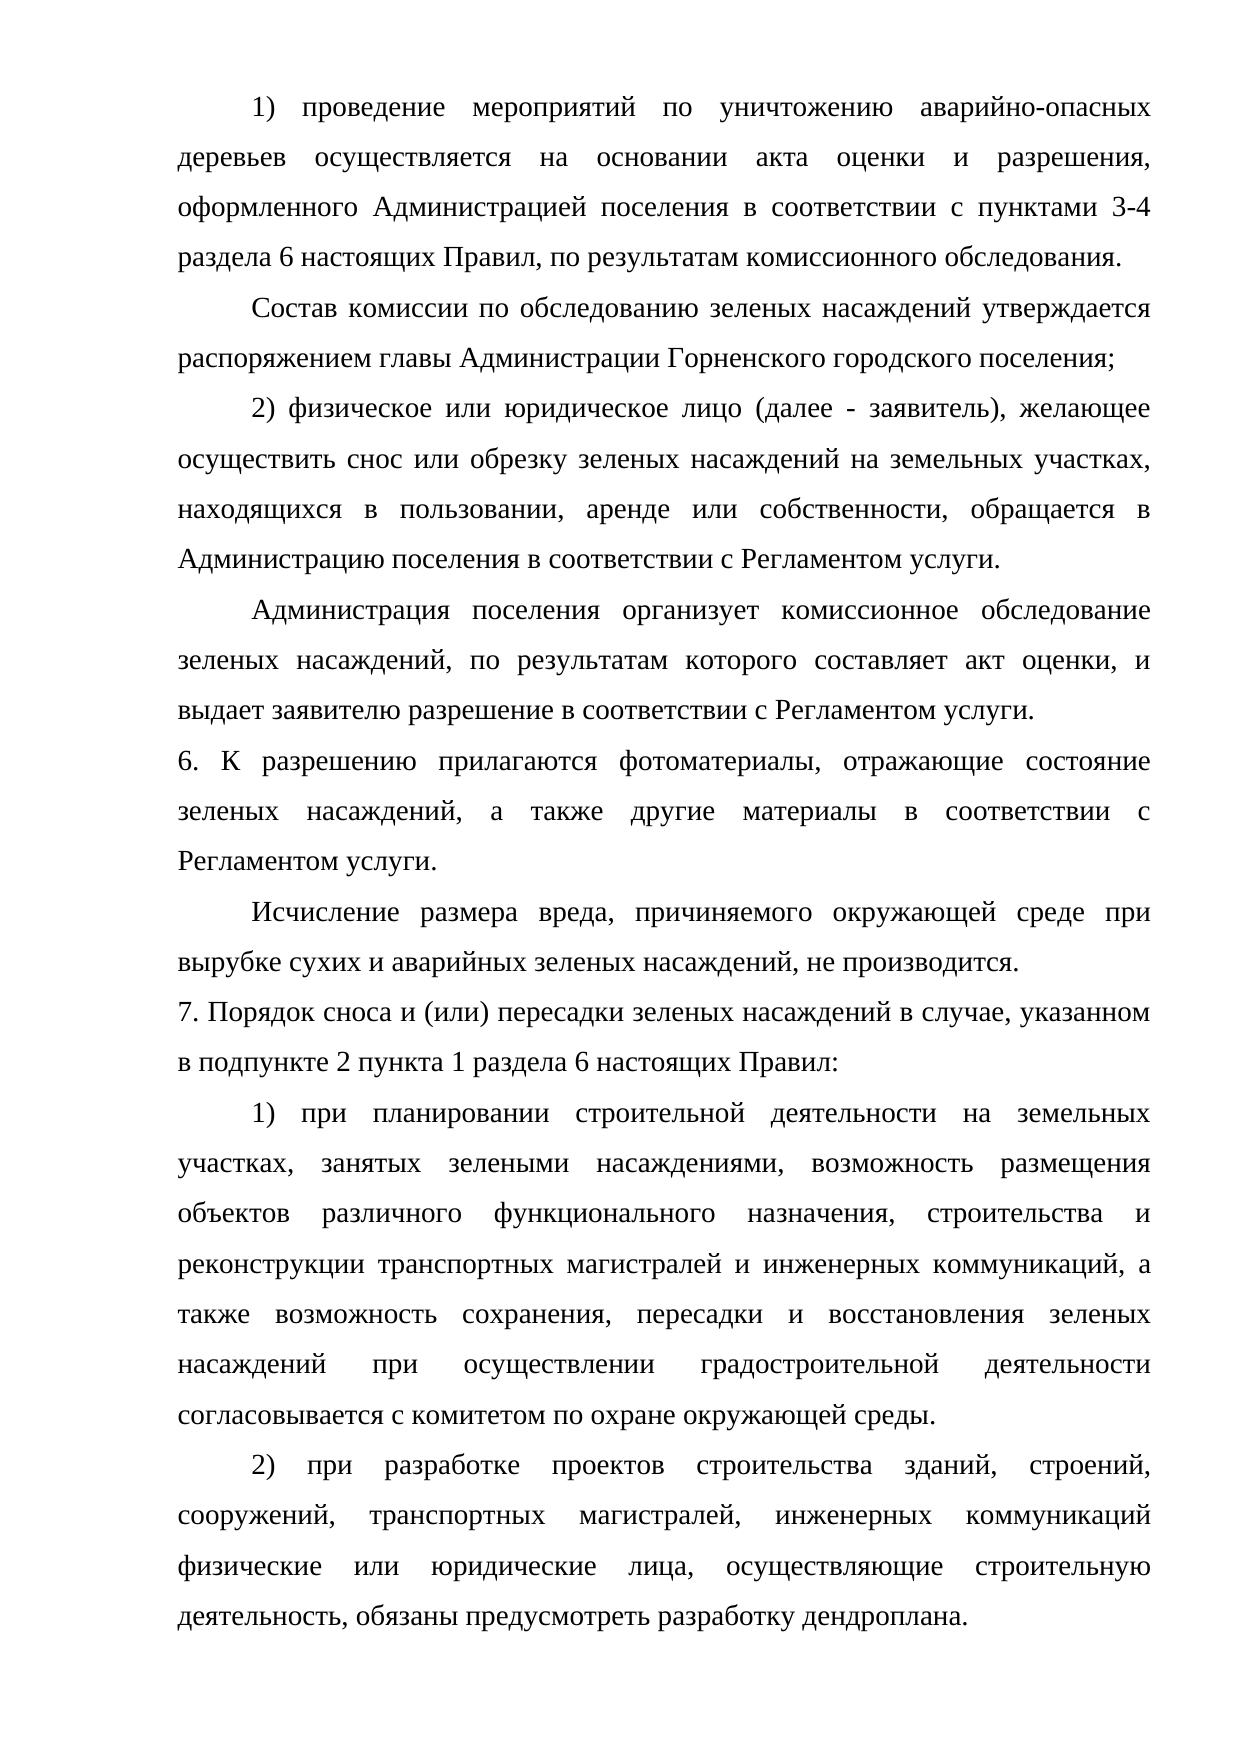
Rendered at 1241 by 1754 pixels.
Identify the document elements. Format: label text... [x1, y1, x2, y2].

text Исчисление размера вреда, причиняемого окружающей среде при вырубке сухих и аварийных зеленых насаждений, не производится. [177, 894, 1152, 977]
text 2) при разработке проектов строительства зданий, строений, сооружений, транспортных магистралей, инженерных коммуникаций физические или юридические лица, осуществляющие строительную деятельность, обязаны предусмотреть разработку дендроплана. [177, 1447, 1152, 1632]
text 6. К разрешению прилагаются фотоматериалы, отражающие состояние зеленых насаждений, а также другие материалы в соответствии с Регламентом услуги. [177, 743, 1152, 877]
text 2) физическое или юридическое лицо (далее - заявитель), желающее осуществить снос или обрезку зеленых насаждений на земельных участках, находящихся в пользовании, аренде или собственности, обращается в Администрацию поселения в соответствии с Регламентом услуги. [177, 391, 1152, 575]
text 1) проведение мероприятий по уничтожению аварийно-опасных деревьев осуществляется на основании акта оценки и разрешения, оформленного Администрацией поселения в соответствии с пунктами 3-4 раздела 6 настоящих Правил, по результатам комиссионного обследования. [177, 89, 1152, 273]
text 1) при планировании строительной деятельности на земельных участках, занятых зелеными насаждениями, возможность размещения объектов различного функционального назначения, строительства и реконструкции транспортных магистралей и инженерных коммуникаций, а также возможность сохранения, пересадки и восстановления зеленых насаждений при осуществлении градостроительной деятельности согласовывается с комитетом по охране окружающей среды. [177, 1095, 1152, 1430]
text 7. Порядок сноса и (или) пересадки зеленых насаждений в случае, указанном в подпункте 2 пункта 1 раздела 6 настоящих Правил: [177, 994, 1152, 1078]
text Состав комиссии по обследованию зеленых насаждений утверждается распоряжением главы Администрации Горненского городского поселения; [177, 290, 1152, 374]
text Администрация поселения организует комиссионное обследование зеленых насаждений, по результатам которого составляет акт оценки, и выдает заявителю разрешение в соответствии с Регламентом услуги. [177, 592, 1152, 726]
